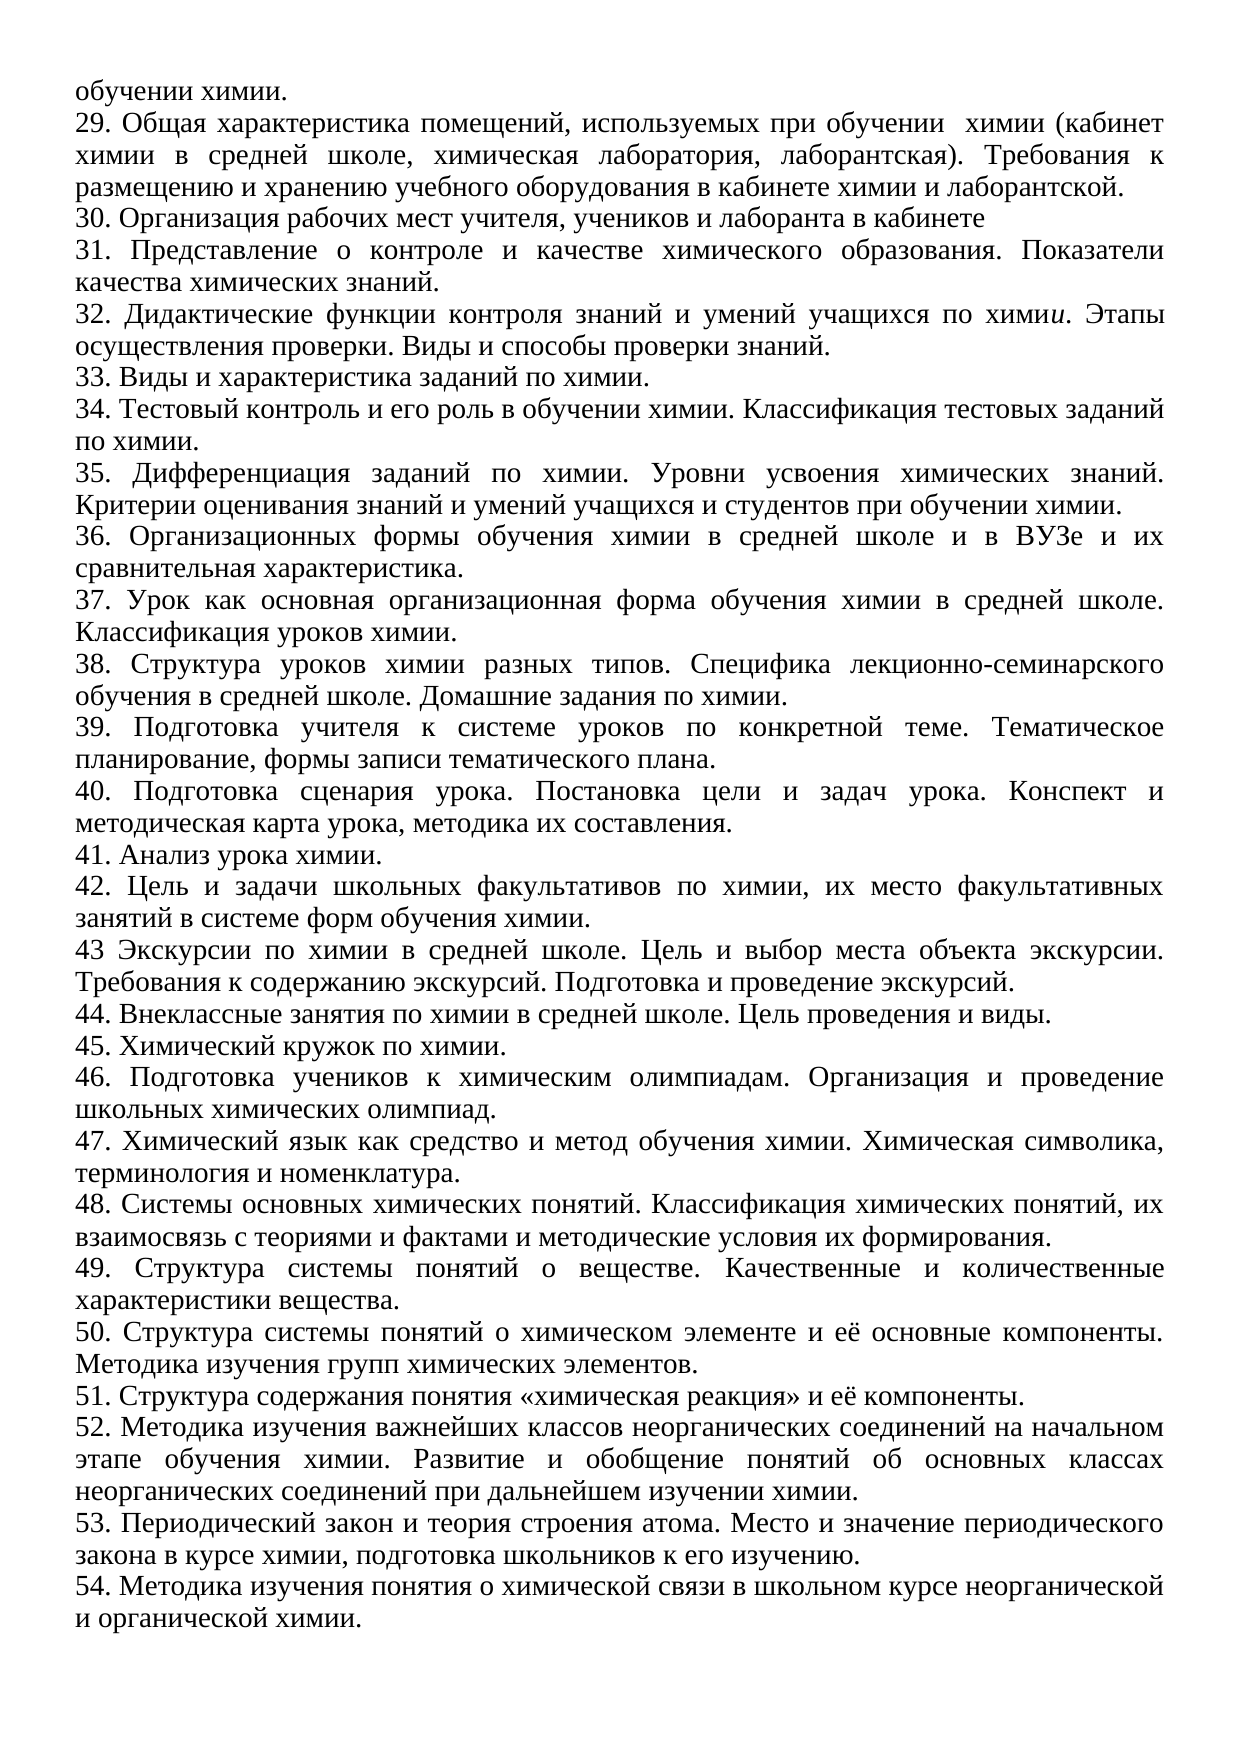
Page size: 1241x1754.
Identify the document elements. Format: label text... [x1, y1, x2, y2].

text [75, 75, 1165, 107]
text 54. Методика изучения понятия о химической связи в школьном курсе неорганической и органической химии. [75, 1570, 1165, 1634]
text 51. Структура содержания понятия «химическая реакция» и её компоненты. [75, 1379, 1165, 1411]
text 33. Виды и характеристика заданий по химии. [75, 361, 1165, 393]
text 45. Химический кружок по химии. [75, 1029, 1165, 1061]
text 46. Подготовка учеников к химическим олимпиадам. Организация и проведение школьных химических олимпиад. [75, 1061, 1165, 1125]
text 35. Дифференциация заданий по химии. Уровни усвоения химических знаний. Критерии оценивания знаний и умений учащихся и студентов при обучении химии. [75, 457, 1165, 520]
text 47. Химический язык как средство и метод обучения химии. Химическая символика, терминология и номенклатура. [75, 1125, 1165, 1188]
text 44. Внеклассные занятия по химии в средней школе. Цель проведения и виды. [75, 998, 1165, 1029]
text 50. Структура системы понятий о химическом элементе и её основные компоненты. Методика изучения групп химических элементов. [75, 1316, 1165, 1379]
text 48. Системы основных химических понятий. Классификация химических понятий, их взаимосвязь с теориями и фактами и методические условия их формирования. [75, 1188, 1165, 1252]
text 37. Урок как основная организационная форма обучения химии в средней школе. Классификация уроков химии. [75, 584, 1165, 648]
text 52. Методика изучения важнейших классов неорганических соединений на начальном этапе обучения химии. Развитие и обобщение понятий об основных классах неорганических соединений при дальнейшем изучении химии. [75, 1411, 1165, 1507]
text 39. Подготовка учителя к системе уроков по конкретной теме. Тематическое планирование, формы записи тематического плана. [75, 711, 1165, 775]
text 34. Тестовый контроль и его роль в обучении химии. Классификация тестовых заданий по химии. [75, 393, 1165, 457]
text 32. Дидактические функции контроля знаний и умений учащихся по химии. Этапы осуществления проверки. Виды и способы проверки знаний. [75, 298, 1165, 361]
text 41. Анализ урока химии. [75, 839, 1165, 870]
text 30. Организация рабочих мест учителя, учеников и лаборанта в кабинете [75, 202, 1165, 234]
text 42. Цель и задачи школьных факультативов по химии, их место факультативных занятий в системе форм обучения химии. [75, 870, 1165, 934]
text 29. Общая характеристика помещений, используемых при обучении химии (кабинет химии в средней школе, химическая лаборатория, лаборантская). Требования к размещению и хранению учебного оборудования в кабинете химии и лаборантской. [75, 107, 1165, 202]
text 40. Подготовка сценария урока. Постановка цели и задач урока. Конспект и методическая карта урока, методика их составления. [75, 775, 1165, 839]
text 36. Организационных формы обучения химии в средней школе и в ВУЗе и их сравнительная характеристика. [75, 520, 1165, 584]
text 31. Представление о контроле и качестве химического образования. Показатели качества химических знаний. [75, 234, 1165, 298]
text 53. Периодический закон и теория строения атома. Место и значение периодического закона в курсе химии, подготовка школьников к его изучению. [75, 1507, 1165, 1570]
text 49. Структура системы понятий о веществе. Качественные и количественные характеристики вещества. [75, 1252, 1165, 1316]
text 43 Экскурсии по химии в средней школе. Цель и выбор места объекта экскурсии. Требования к содержанию экскурсий. Подготовка и проведение экскурсий. [75, 934, 1165, 998]
text 38. Структура уроков химии разных типов. Специфика лекционно-семинарского обучения в средней школе. Домашние задания по химии. [75, 648, 1165, 711]
